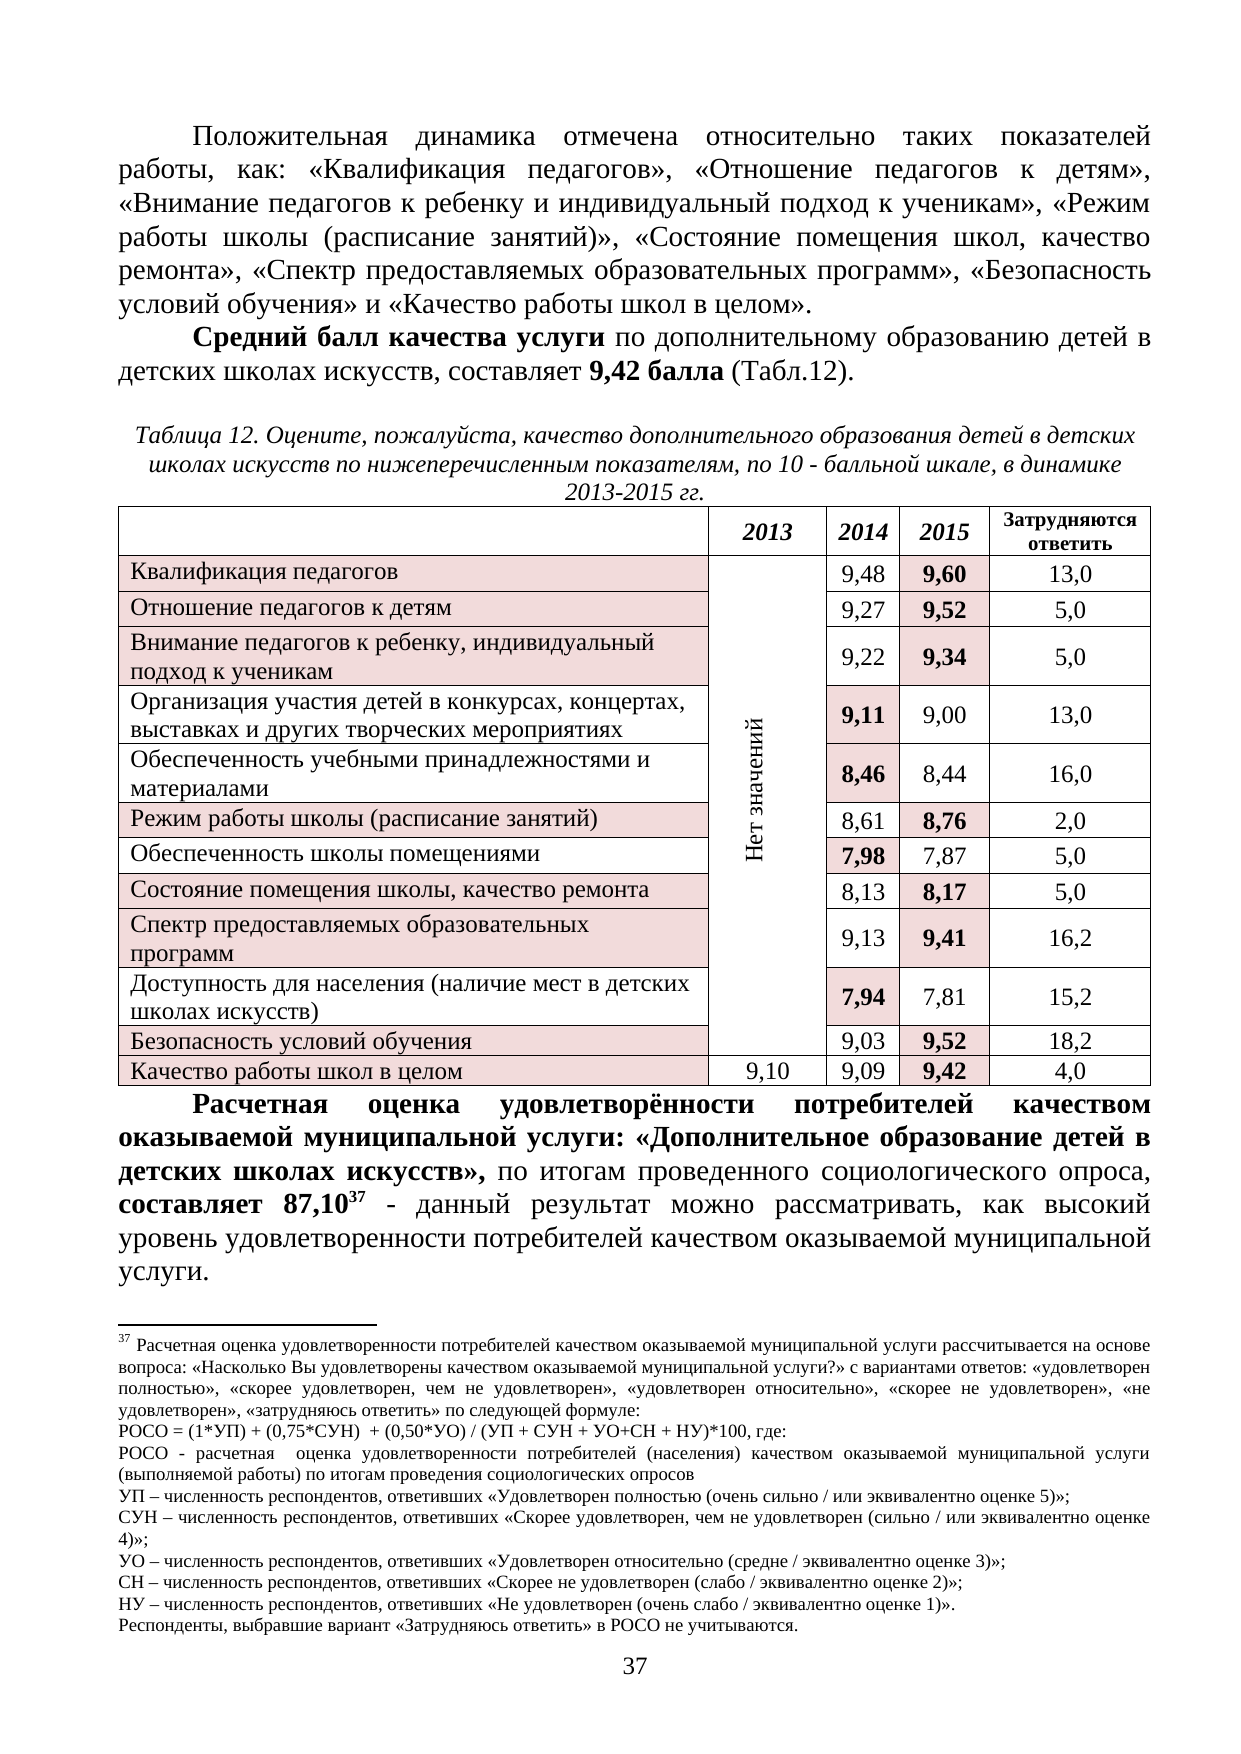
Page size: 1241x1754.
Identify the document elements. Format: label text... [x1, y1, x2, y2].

table_cell 5,0 [990, 838, 1150, 873]
table_cell 8,61 [827, 803, 899, 837]
table_cell 9,27 [827, 592, 899, 626]
table_cell Квалификация педагогов [119, 556, 708, 591]
table_cell 13,0 [990, 686, 1150, 743]
table_cell 7,87 [900, 838, 989, 873]
table_cell Доступность для населения (наличие мест в детских школах искусств) [119, 968, 708, 1025]
table_cell 2,0 [990, 803, 1150, 837]
table_cell 8,46 [827, 744, 899, 802]
table_cell 16,2 [990, 909, 1150, 967]
table_cell 9,13 [827, 909, 899, 967]
table_cell Качество работы школ в целом [119, 1056, 708, 1085]
text Расчетная оценка удовлетворённости потребителей качеством оказываемой муниципальной услуги: «Дополнительное образование детей в детских школах искусств», по итогам проведенного социологического опроса, составляет 87,10 - данный результат можно рассматривать, как высокий уровень удовлетворенности потребителей качеством оказываемой муниципальной услуги. [118, 1086, 1152, 1287]
table_cell Организация участия детей в конкурсах, концертах, выставках и других творческих мероприятиях [119, 686, 708, 743]
table_cell 9,00 [900, 686, 989, 743]
table_cell 8,76 [900, 803, 989, 837]
table_cell 15,2 [990, 968, 1150, 1025]
table_cell Внимание педагогов к ребенку, индивидуальный подход к ученикам [119, 627, 708, 685]
table_cell 9,41 [900, 909, 989, 967]
table_header 2013 [709, 507, 826, 555]
table_header [119, 507, 708, 555]
table_header 2014 [827, 507, 899, 555]
table_cell 9,52 [900, 592, 989, 626]
table_cell 9,10 [709, 1056, 826, 1085]
table_cell 9,48 [827, 556, 899, 591]
table_cell 7,98 [827, 838, 899, 873]
table_cell 9,60 [900, 556, 989, 591]
table_cell 7,94 [827, 968, 899, 1025]
table_cell 9,03 [827, 1026, 899, 1055]
table_cell 5,0 [990, 874, 1150, 908]
table_cell 9,11 [827, 686, 899, 743]
text Таблица 12. Оцените, пожалуйста, качество дополнительного образования детей в детских школах искусств по нижеперечисленным показателям, по 10 - балльной шкале, в динамике 2013-2015 гг. [118, 420, 1152, 506]
table_cell 4,0 [990, 1056, 1150, 1085]
table_cell 9,34 [900, 627, 989, 685]
table_cell 9,52 [900, 1026, 989, 1055]
table_cell 8,17 [900, 874, 989, 908]
table_cell [709, 1025, 826, 1055]
table_cell 9,42 [900, 1056, 989, 1085]
table_cell Обеспеченность учебными принадлежностями и материалами [119, 744, 708, 802]
table_cell 13,0 [990, 556, 1150, 591]
table_header 2015 [900, 507, 989, 555]
table_cell 18,2 [990, 1026, 1150, 1055]
text Положительная динамика отмечена относительно таких показателей работы, как: «Квалификация педагогов», «Отношение педагогов к детям», «Внимание педагогов к ребенку и индивидуальный подход к ученикам», «Режим работы школы (расписание занятий)», «Состояние помещения школ, качество ремонта», «Спектр предоставляемых образовательных программ», «Безопасность условий обучения» и «Качество работы школ в целом». [118, 118, 1152, 319]
table_cell Обеспеченность школы помещениями [119, 838, 708, 873]
text Средний балл качества услуги по дополнительному образованию детей в детских школах искусств, составляет 9,42 балла (Табл.12). [118, 319, 1152, 386]
table_cell Состояние помещения школы, качество ремонта [119, 874, 708, 908]
table_header Затрудняются ответить [990, 507, 1150, 555]
table_cell 9,22 [827, 627, 899, 685]
table_cell 16,0 [990, 744, 1150, 802]
table_cell Нет значений [709, 556, 826, 1025]
table_cell Отношение педагогов к детям [119, 592, 708, 626]
table_cell 5,0 [990, 592, 1150, 626]
table_cell Спектр предоставляемых образовательных программ [119, 909, 708, 967]
table_cell Безопасность условий обучения [119, 1026, 708, 1055]
table_cell 8,44 [900, 744, 989, 802]
table_cell 9,09 [827, 1056, 899, 1085]
table_cell 8,13 [827, 874, 899, 908]
table_cell 7,81 [900, 968, 989, 1025]
table_cell 5,0 [990, 627, 1150, 685]
table_cell Режим работы школы (расписание занятий) [119, 803, 708, 837]
